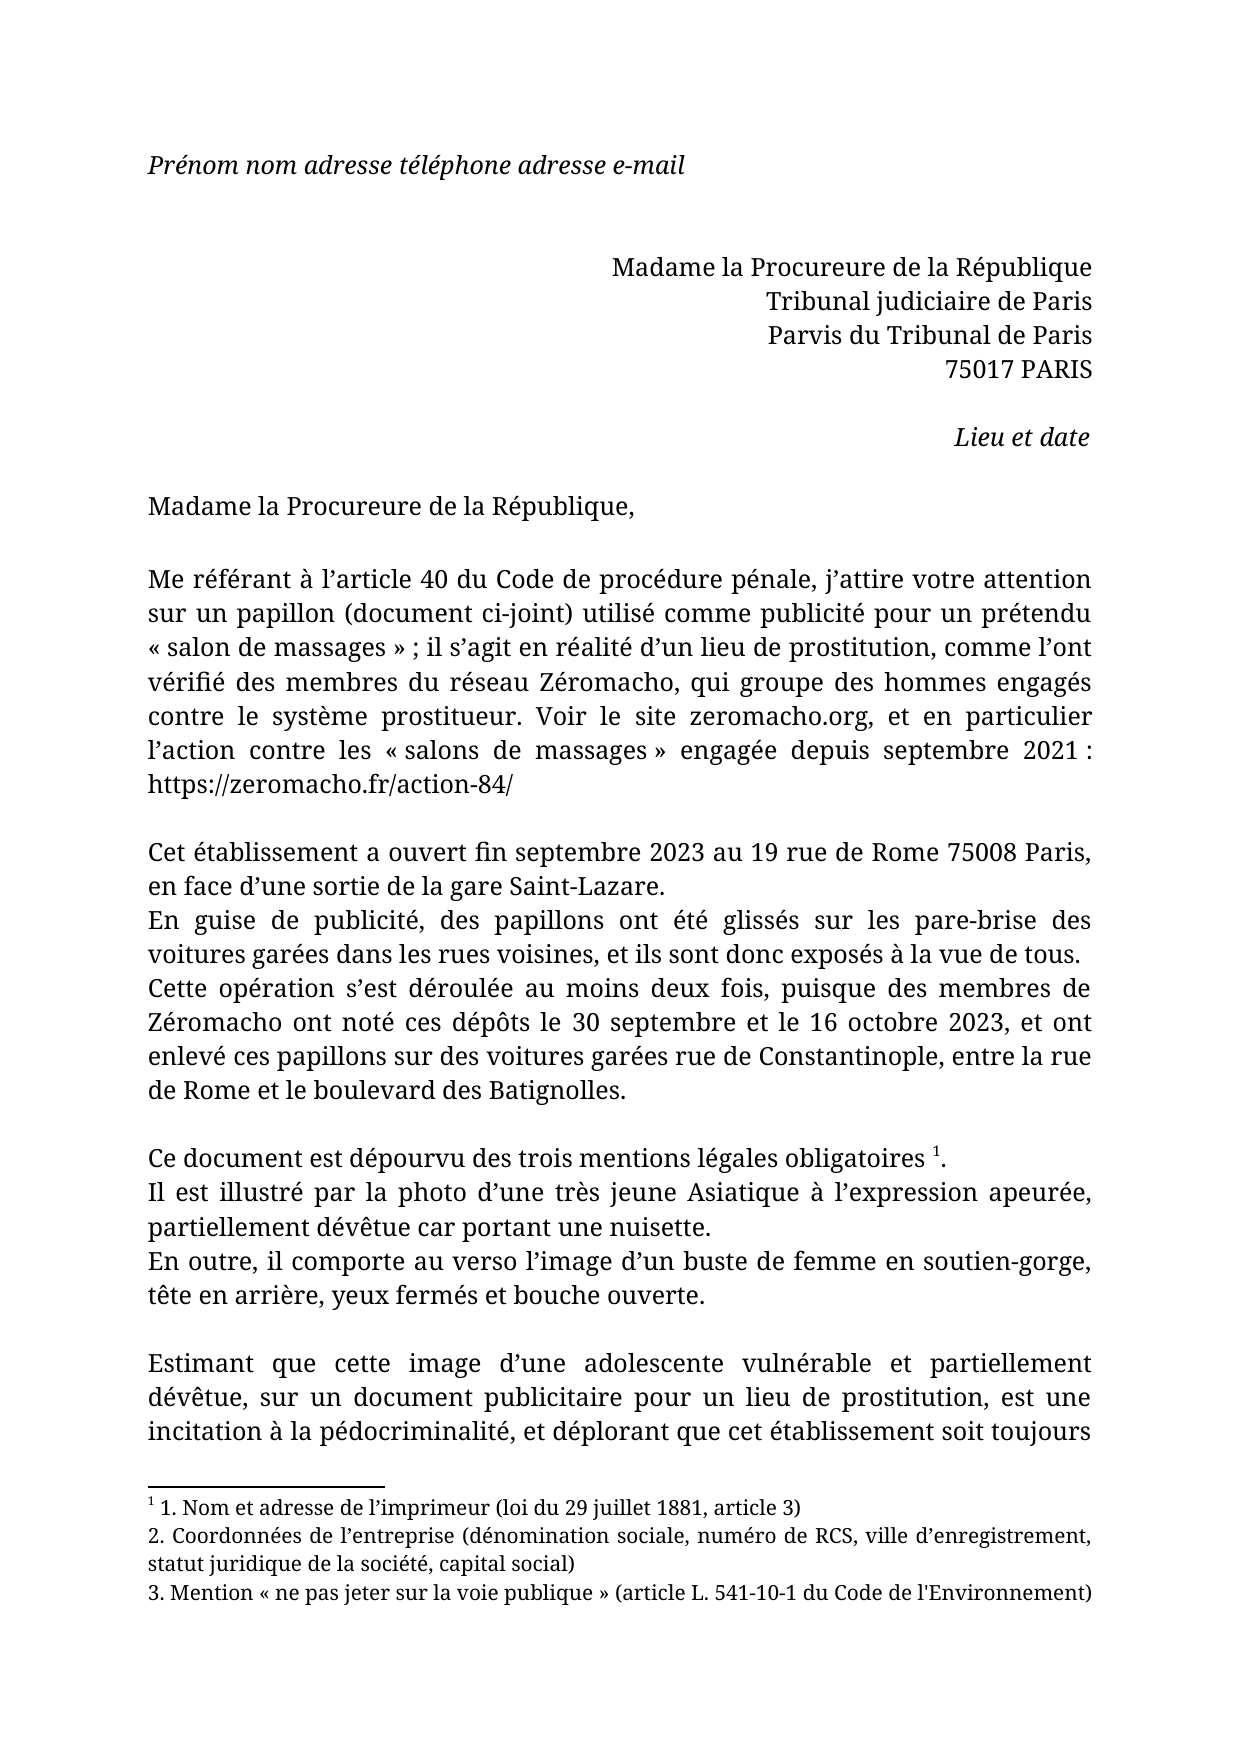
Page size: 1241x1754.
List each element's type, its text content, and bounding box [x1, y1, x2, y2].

text Me référant à l’article 40 du Code de procédure pénale, j’attire votre attention sur un papillon (document ci-joint) utilisé comme publicité pour un prétendu « salon de massages » ; il s’agit en réalité d’un lieu de prostitution, comme l’ont vérifié des membres du réseau Zéromacho, qui groupe des hommes engagés contre le système prostitueur. Voir le site zeromacho.org, et en particulier l’action contre les « salons de massages » engagée depuis septembre 2021 : https://zeromacho.fr/action-84/ [148, 562, 1093, 800]
text Cette opération s’est déroulée au moins deux fois, puisque des membres de Zéromacho ont noté ces dépôts le 30 septembre et le 16 octobre 2023, et ont enlevé ces papillons sur des voitures garées rue de Constantinople, entre la rue de Rome et le boulevard des Batignolles. [148, 971, 1093, 1107]
text Prénom nom adresse téléphone adresse e-mail [148, 148, 1093, 182]
text Madame la Procureure de la République [148, 250, 1093, 284]
text Lieu et date [148, 420, 1093, 454]
text En outre, il comporte au verso l’image d’un buste de femme en soutien-gorge, tête en arrière, yeux fermés et bouche ouverte. [148, 1243, 1093, 1311]
text En guise de publicité, des papillons ont été glissés sur les pare-brise des voitures garées dans les rues voisines, et ils sont donc exposés à la vue de tous. [148, 903, 1093, 971]
text Madame la Procureure de la République, [148, 488, 1093, 522]
text Cet établissement a ouvert fin septembre 2023 au 19 rue de Rome 75008 Paris, en face d’une sortie de la gare Saint-Lazare. [148, 834, 1093, 903]
text Ce document est dépourvu des trois mentions légales obligatoires . [148, 1141, 1093, 1175]
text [148, 1345, 1093, 1448]
text Tribunal judiciaire de Paris Parvis du Tribunal de Paris 75017 PARIS [148, 284, 1093, 386]
text Il est illustré par la photo d’une très jeune Asiatique à l’expression apeurée, partiellement dévêtue car portant une nuisette. [148, 1175, 1093, 1243]
